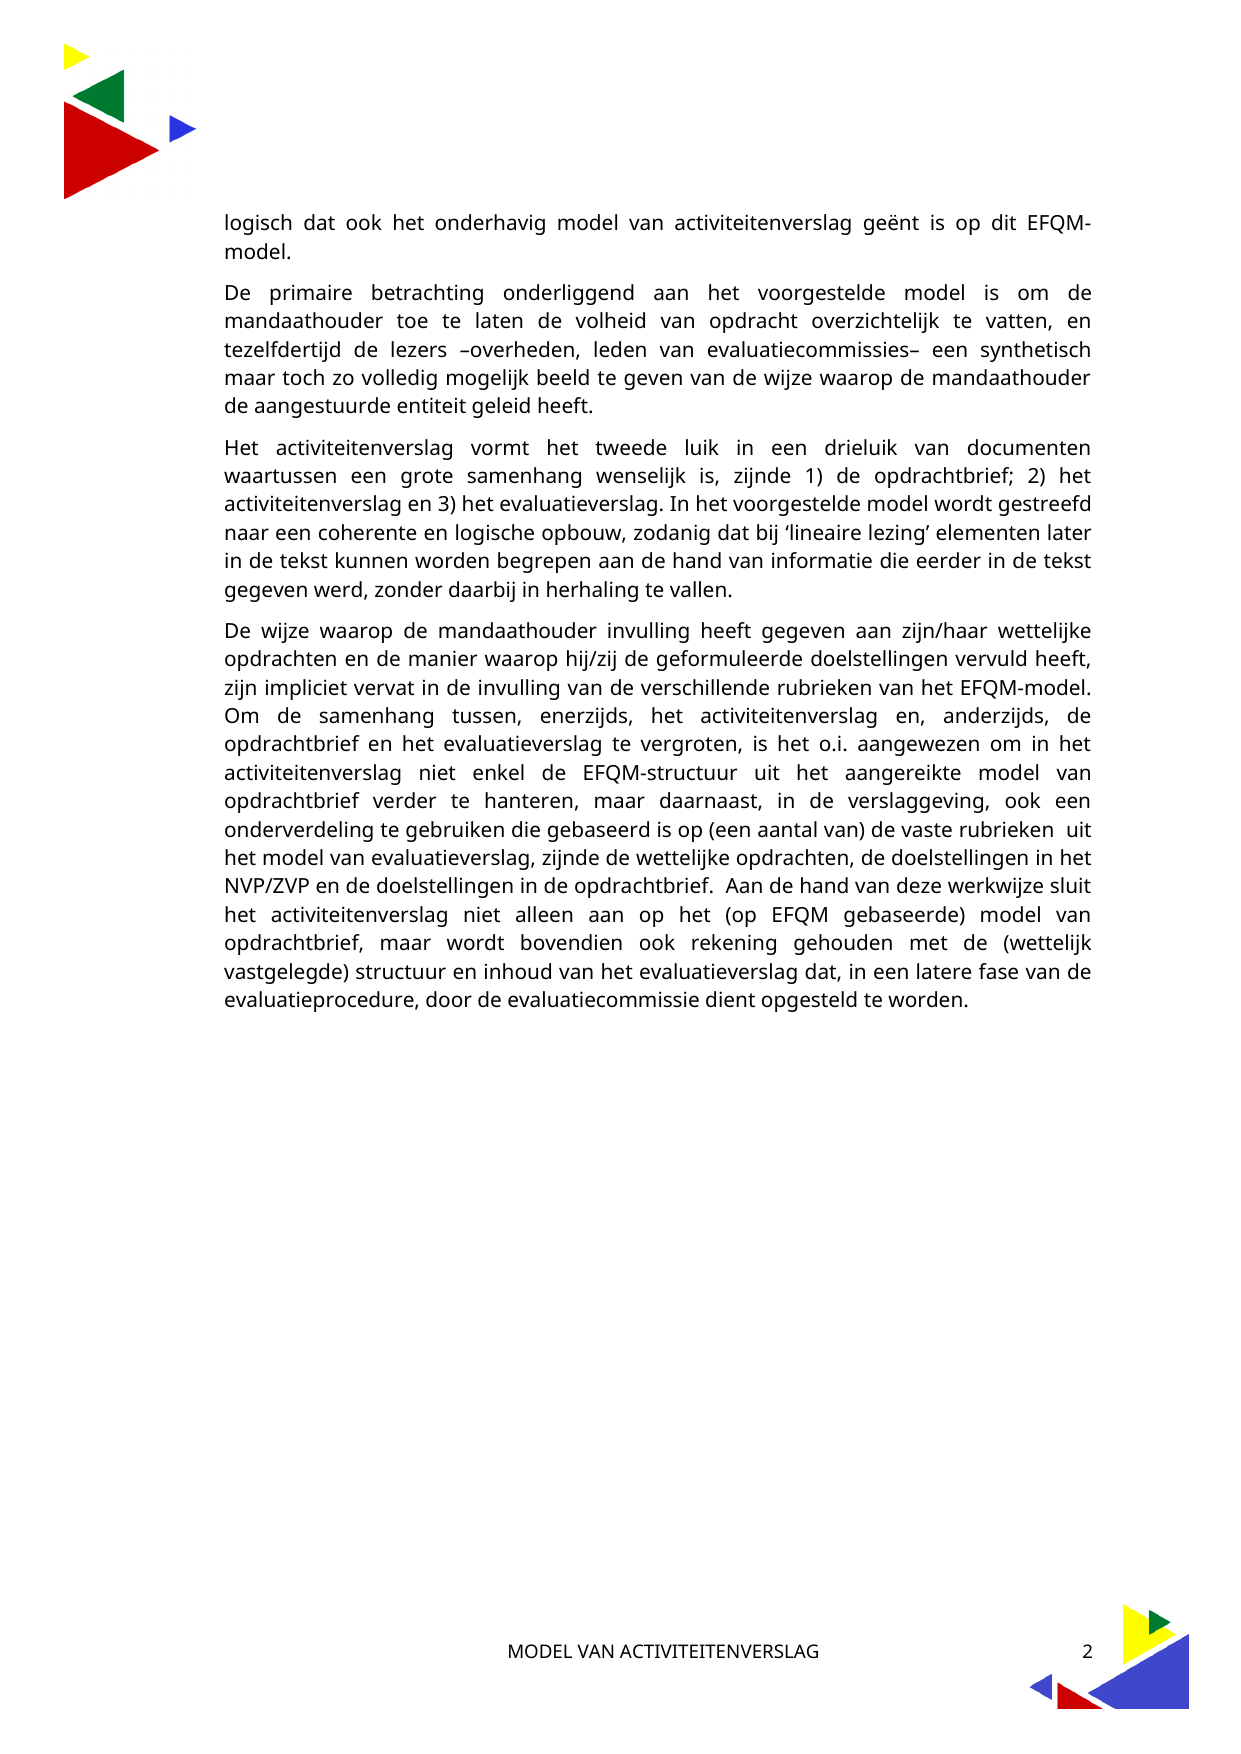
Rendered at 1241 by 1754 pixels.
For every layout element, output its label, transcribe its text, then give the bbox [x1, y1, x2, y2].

text Het activiteitenverslag vormt het tweede luik in een drieluik van documenten waartussen een grote samenhang wenselijk is, zijnde 1) de opdrachtbrief; 2) het activiteitenverslag en 3) het evaluatieverslag. In het voorgestelde model wordt gestreefd naar een coherente en logische opbouw, zodanig dat bij ‘lineaire lezing’ elementen later in de tekst kunnen worden begrepen aan de hand van informatie die eerder in de tekst gegeven werd, zonder daarbij in herhaling te vallen. [224, 433, 1093, 603]
picture [1028, 1601, 1189, 1709]
text De primaire betrachting onderliggend aan het voorgestelde model is om de mandaathouder toe te laten de volheid van opdracht overzichtelijk te vatten, en tezelfdertijd de lezers –overheden, leden van evaluatiecommissies– een synthetisch maar toch zo volledig mogelijk beeld te geven van de wijze waarop de mandaathouder de aangestuurde entiteit geleid heeft. [224, 278, 1093, 420]
picture [64, 44, 198, 199]
text De wijze waarop de mandaathouder invulling heeft gegeven aan zijn/haar wettelijke opdrachten en de manier waarop hij/zij de geformuleerde doelstellingen vervuld heeft, zijn impliciet vervat in de invulling van de verschillende rubrieken van het EFQM-model. Om de samenhang tussen, enerzijds, het activiteitenverslag en, anderzijds, de opdrachtbrief en het evaluatieverslag te vergroten, is het o.i. aangewezen om in het activiteitenverslag niet enkel de EFQM-structuur uit het aangereikte model van opdrachtbrief verder te hanteren, maar daarnaast, in de verslaggeving, ook een onderverdeling te gebruiken die gebaseerd is op (een aantal van) de vaste rubrieken uit het model van evaluatieverslag, zijnde de wettelijke opdrachten, de doelstellingen in het NVP/ZVP en de doelstellingen in de opdrachtbrief. Aan de hand van deze werkwijze sluit het activiteitenverslag niet alleen aan op het (op EFQM gebaseerde) model van opdrachtbrief, maar wordt bovendien ook rekening gehouden met de (wettelijk vastgelegde) structuur en inhoud van het evaluatieverslag dat, in een latere fase van de evaluatieprocedure, door de evaluatiecommissie dient opgesteld te worden. [224, 616, 1093, 1014]
